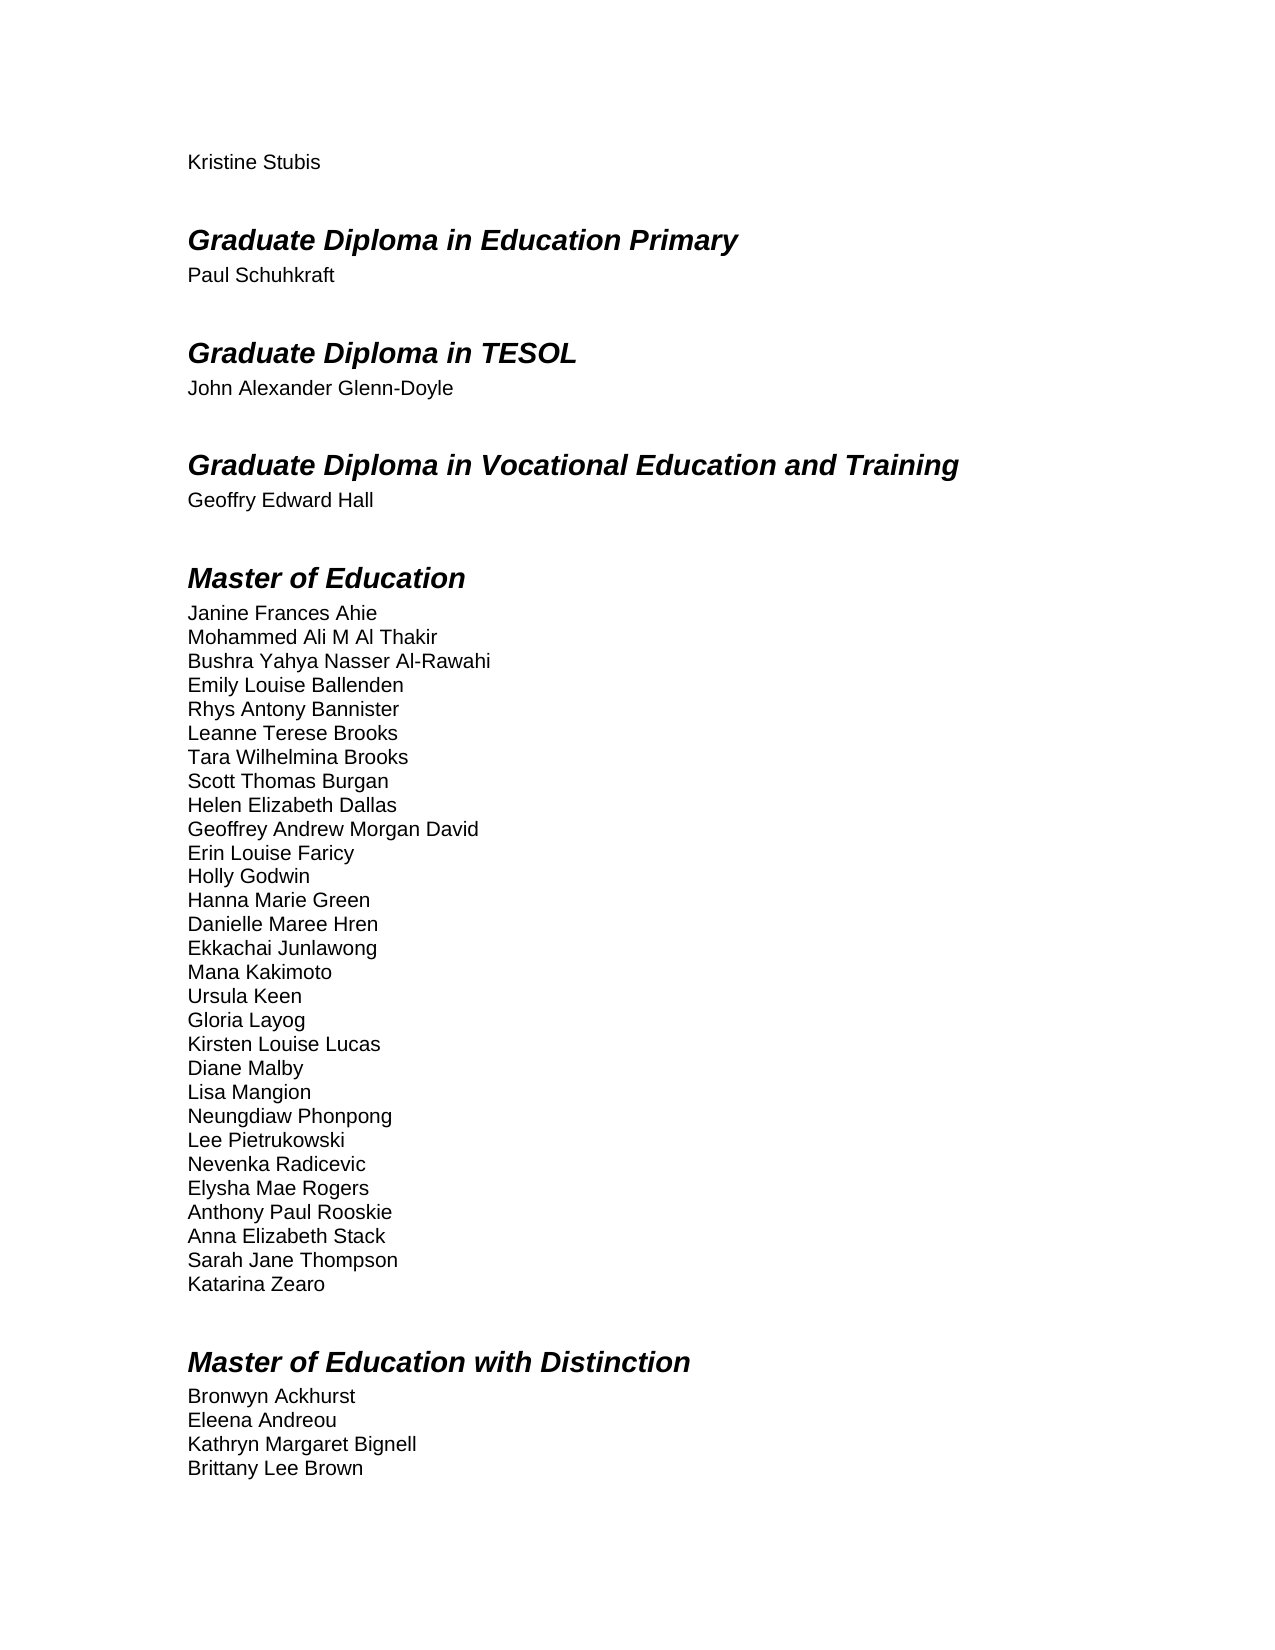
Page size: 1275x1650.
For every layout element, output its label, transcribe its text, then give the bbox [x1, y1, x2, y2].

text Leanne Terese Brooks [187, 721, 1087, 744]
text Bushra Yahya Nasser Al-Rawahi [187, 649, 1087, 673]
text Scott Thomas Burgan [187, 768, 1087, 792]
subtitle Master of Education [187, 561, 1087, 594]
text Lisa Mangion [187, 1080, 1087, 1104]
subtitle Graduate Diploma in Education Primary [187, 223, 1087, 256]
text Anna Elizabeth Stack [187, 1224, 1087, 1248]
text Ursula Keen [187, 984, 1087, 1008]
text Brittany Lee Brown [187, 1456, 1087, 1480]
text Ekkachai Junlawong [187, 936, 1087, 960]
subtitle Master of Education with Distinction [187, 1344, 1087, 1378]
text Kathryn Margaret Bignell [187, 1432, 1087, 1456]
text Sarah Jane Thompson [187, 1248, 1087, 1272]
text Elysha Mae Rogers [187, 1176, 1087, 1200]
text Gloria Layog [187, 1008, 1087, 1032]
text Tara Wilhelmina Brooks [187, 744, 1087, 768]
text Katarina Zearo [187, 1272, 1087, 1296]
text Geoffrey Andrew Morgan David [187, 816, 1087, 840]
text Danielle Maree Hren [187, 912, 1087, 936]
text Paul Schuhkraft [187, 263, 1087, 287]
text Nevenka Radicevic [187, 1152, 1087, 1176]
text Anthony Paul Rooskie [187, 1200, 1087, 1224]
subtitle Graduate Diploma in Vocational Education and Training [187, 448, 1087, 482]
text Janine Frances Ahie [187, 601, 1087, 625]
text Helen Elizabeth Dallas [187, 792, 1087, 816]
text Geoffry Edward Hall [187, 488, 1087, 512]
text Hanna Marie Green [187, 888, 1087, 912]
text Lee Pietrukowski [187, 1128, 1087, 1152]
text John Alexander Glenn-Doyle [187, 375, 1087, 399]
text Diane Malby [187, 1056, 1087, 1080]
text Kirsten Louise Lucas [187, 1032, 1087, 1056]
text Emily Louise Ballenden [187, 673, 1087, 697]
text Kristine Stubis [187, 150, 1087, 174]
subtitle Graduate Diploma in TESOL [187, 336, 1087, 369]
text Eleena Andreou [187, 1408, 1087, 1432]
text Rhys Antony Bannister [187, 697, 1087, 721]
text Mohammed Ali M Al Thakir [187, 625, 1087, 649]
text Holly Godwin [187, 864, 1087, 888]
text Bronwyn Ackhurst [187, 1384, 1087, 1408]
text Mana Kakimoto [187, 960, 1087, 984]
text Neungdiaw Phonpong [187, 1104, 1087, 1128]
text Erin Louise Faricy [187, 840, 1087, 864]
